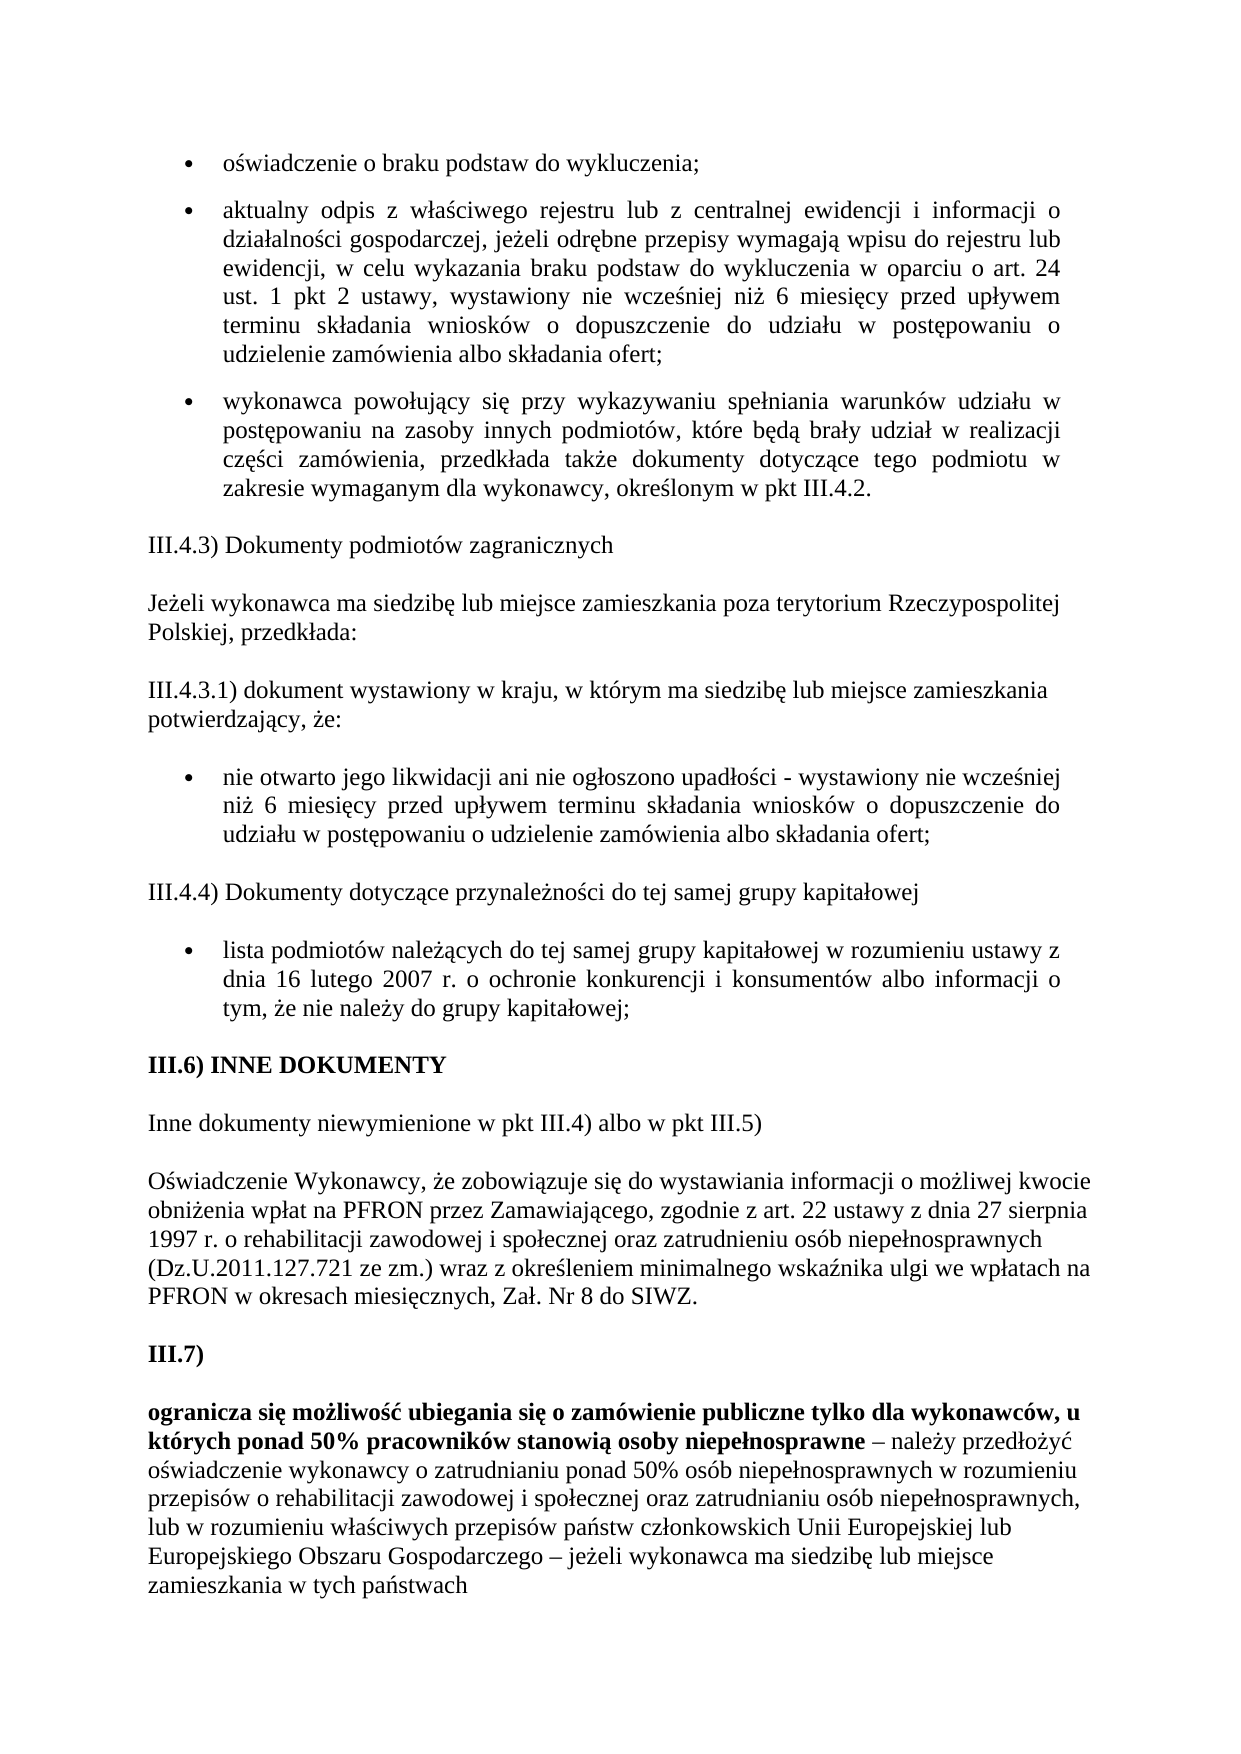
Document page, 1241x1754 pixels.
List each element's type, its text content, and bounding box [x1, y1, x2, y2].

text III.7) [148, 1339, 1093, 1368]
text III.4.3) Dokumenty podmiotów zagranicznych [148, 531, 1093, 559]
list oświadczenie o braku podstaw do wykluczenia; [185, 148, 1061, 176]
list lista podmiotów należących do tej samej grupy kapitałowej w rozumieniu ustawy z dnia 16 lutego 2007 r. o ochronie konkurencji i konsumentów albo informacji o tym, że nie należy do grupy kapitałowej; [185, 935, 1061, 1021]
text III.4.3.1) dokument wystawiony w kraju, w którym ma siedzibę lub miejsce zamieszkania potwierdzający, że: [148, 675, 1093, 733]
text Inne dokumenty niewymienione w pkt III.4) albo w pkt III.5) [148, 1108, 1093, 1137]
text Oświadczenie Wykonawcy, że zobowiązuje się do wystawiania informacji o możliwej kwocie obniżenia wpłat na PFRON przez Zamawiającego, zgodnie z art. 22 ustawy z dnia 27 sierpnia 1997 r. o rehabilitacji zawodowej i społecznej oraz zatrudnieniu osób niepełnosprawnych (Dz.U.2011.127.721 ze zm.) wraz z określeniem minimalnego wskaźnika ulgi we wpłatach na PFRON w okresach miesięcznych, Zał. Nr 8 do SIWZ. [148, 1166, 1093, 1310]
text III.4.4) Dokumenty dotyczące przynależności do tej samej grupy kapitałowej [148, 877, 1093, 906]
text III.6) INNE DOKUMENTY [148, 1051, 1093, 1079]
text Jeżeli wykonawca ma siedzibę lub miejsce zamieszkania poza terytorium Rzeczypospolitej Polskiej, przedkłada: [148, 588, 1093, 646]
list wykonawca powołujący się przy wykazywaniu spełniania warunków udziału w postępowaniu na zasoby innych podmiotów, które będą brały udział w realizacji części zamówienia, przedkłada także dokumenty dotyczące tego podmiotu w zakresie wymaganym dla wykonawcy, określonym w pkt III.4.2. [185, 386, 1061, 501]
text ogranicza się możliwość ubiegania się o zamówienie publiczne tylko dla wykonawców, u których ponad 50% pracowników stanowią osoby niepełnosprawne – należy przedłożyć oświadczenie wykonawcy o zatrudnianiu ponad 50% osób niepełnosprawnych w rozumieniu przepisów o rehabilitacji zawodowej i społecznej oraz zatrudnianiu osób niepełnosprawnych, lub w rozumieniu właściwych przepisów państw członkowskich Unii Europejskiej lub Europejskiego Obszaru Gospodarczego – jeżeli wykonawca ma siedzibę lub miejsce zamieszkania w tych państwach [148, 1397, 1093, 1598]
list aktualny odpis z właściwego rejestru lub z centralnej ewidencji i informacji o działalności gospodarczej, jeżeli odrębne przepisy wymagają wpisu do rejestru lub ewidencji, w celu wykazania braku podstaw do wykluczenia w oparciu o art. 24 ust. 1 pkt 2 ustawy, wystawiony nie wcześniej niż 6 miesięcy przed upływem terminu składania wniosków o dopuszczenie do udziału w postępowaniu o udzielenie zamówienia albo składania ofert; [185, 195, 1061, 368]
list nie otwarto jego likwidacji ani nie ogłoszono upadłości - wystawiony nie wcześniej niż 6 miesięcy przed upływem terminu składania wniosków o dopuszczenie do udziału w postępowaniu o udzielenie zamówienia albo składania ofert; [185, 762, 1061, 848]
